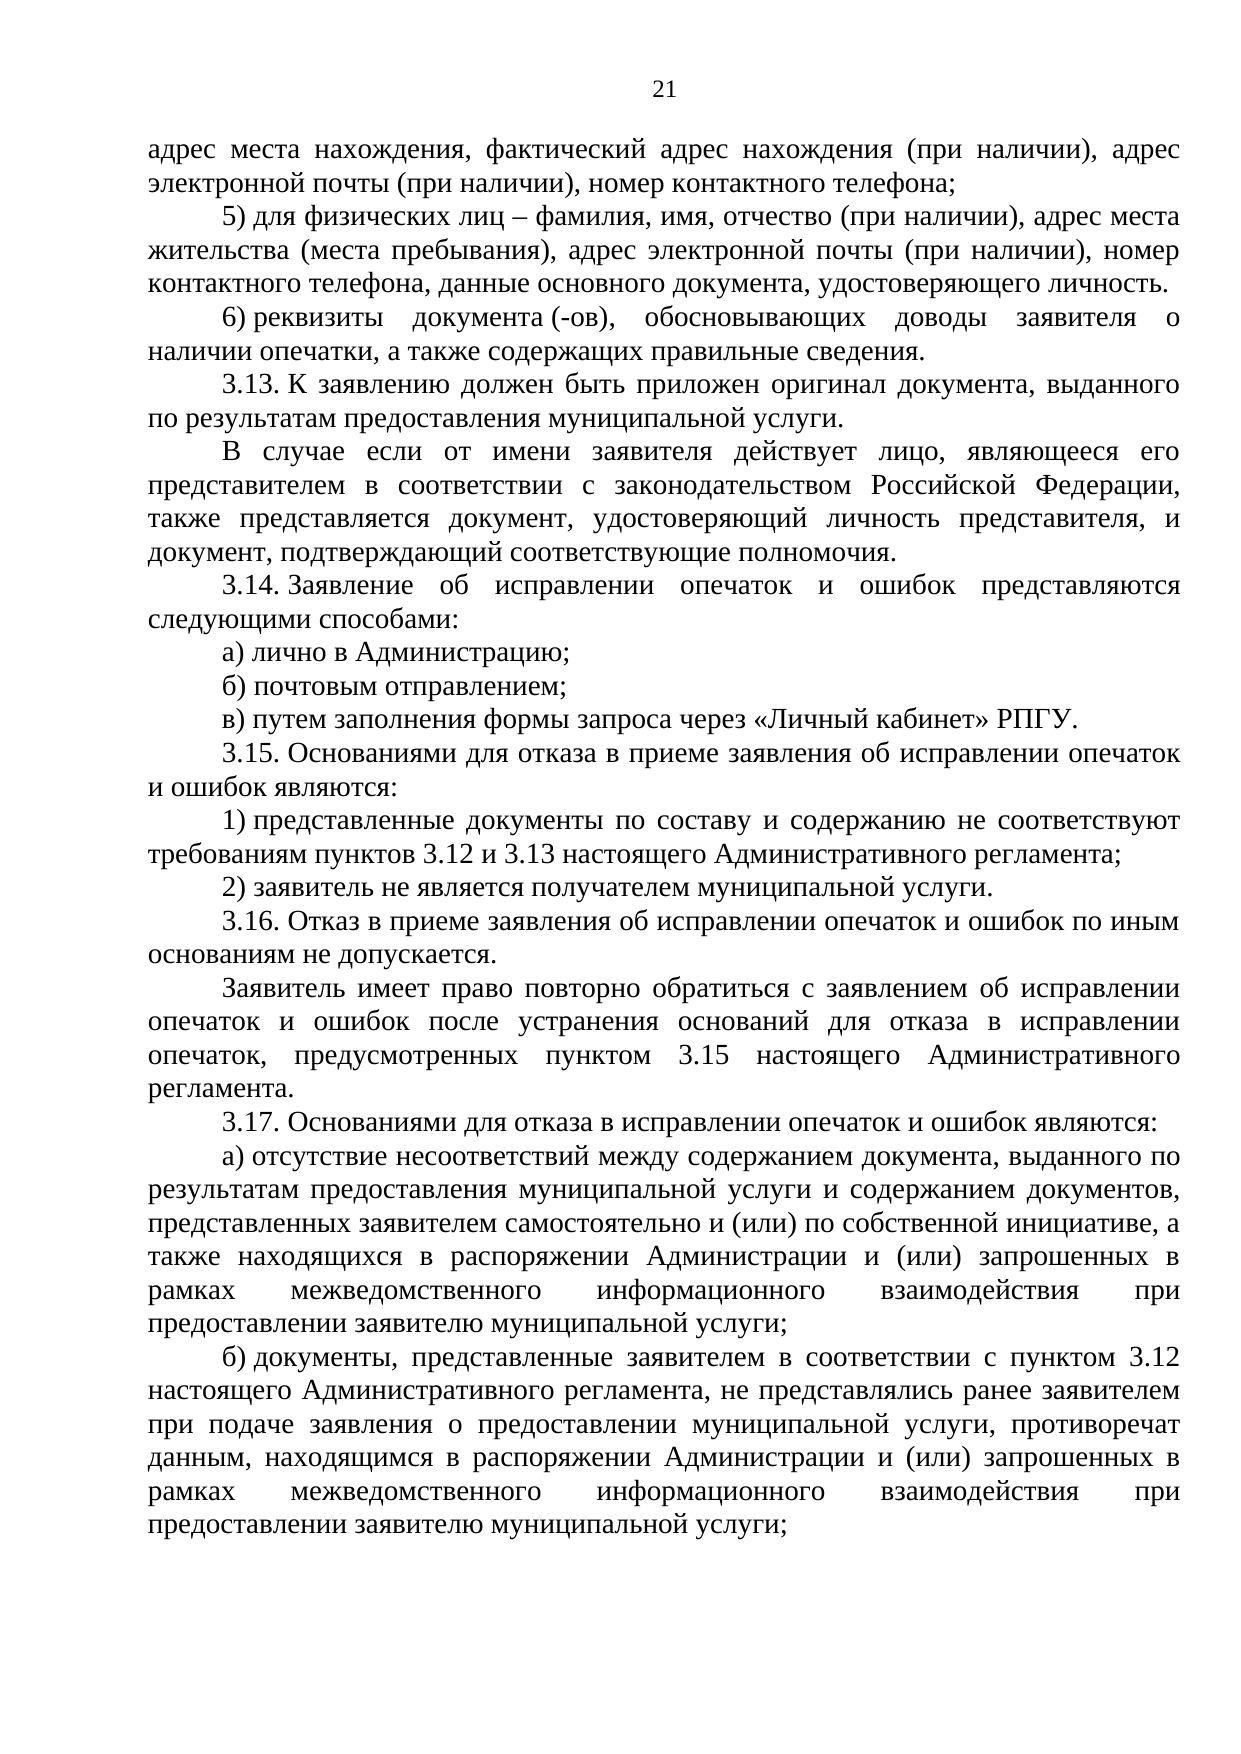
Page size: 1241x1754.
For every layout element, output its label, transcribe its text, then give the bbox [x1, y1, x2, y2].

text 1) представленные документы по составу и содержанию не соответствуют требованиям пунктов 3.12 и 3.13 настоящего Административного регламента; [148, 802, 1181, 869]
text 3.13. К заявлению должен быть приложен оригинал документа, выданного по результатам предоставления муниципальной услуги. [148, 366, 1181, 433]
text 5) для физических лиц – фамилия, имя, отчество (при наличии), адрес места жительства (места пребывания), адрес электронной почты (при наличии), номер контактного телефона, данные основного документа, удостоверяющего личность. [148, 198, 1181, 299]
text 3.14. Заявление об исправлении опечаток и ошибок представляются следующими способами: [148, 567, 1181, 634]
text В случае если от имени заявителя действует лицо, являющееся его представителем в соответствии с законодательством Российской Федерации, также представляется документ, удостоверяющий личность представителя, и документ, подтверждающий соответствующие полномочия. [148, 433, 1181, 567]
text б) почтовым отправлением; [148, 668, 1181, 702]
text 3.16. Отказ в приеме заявления об исправлении опечаток и ошибок по иным основаниям не допускается. [148, 903, 1181, 970]
text Заявитель имеет право повторно обратиться с заявлением об исправлении опечаток и ошибок после устранения оснований для отказа в исправлении опечаток, предусмотренных пунктом 3.15 настоящего Административного регламента. [148, 970, 1181, 1104]
text а) лично в Администрацию; [148, 634, 1181, 668]
text в) путем заполнения формы запроса через «Личный кабинет» РПГУ. [148, 702, 1181, 735]
text б) документы, представленные заявителем в соответствии с пунктом 3.12 настоящего Административного регламента, не представлялись ранее заявителем при подаче заявления о предоставлении муниципальной услуги, противоречат данным, находящимся в распоряжении Администрации и (или) запрошенных в рамках межведомственного информационного взаимодействия при предоставлении заявителю муниципальной услуги; [148, 1339, 1181, 1540]
text 3.15. Основаниями для отказа в приеме заявления об исправлении опечаток и ошибок являются: [148, 735, 1181, 802]
text 2) заявитель не является получателем муниципальной услуги. [148, 869, 1181, 903]
text а) отсутствие несоответствий между содержанием документа, выданного по результатам предоставления муниципальной услуги и содержанием документов, представленных заявителем самостоятельно и (или) по собственной инициативе, а также находящихся в распоряжении Администрации и (или) запрошенных в рамках межведомственного информационного взаимодействия при предоставлении заявителю муниципальной услуги; [148, 1138, 1181, 1339]
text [148, 131, 1181, 198]
text 3.17. Основаниями для отказа в исправлении опечаток и ошибок являются: [148, 1104, 1181, 1138]
text 6) реквизиты документа (-ов), обосновывающих доводы заявителя о наличии опечатки, а также содержащих правильные сведения. [148, 299, 1181, 366]
